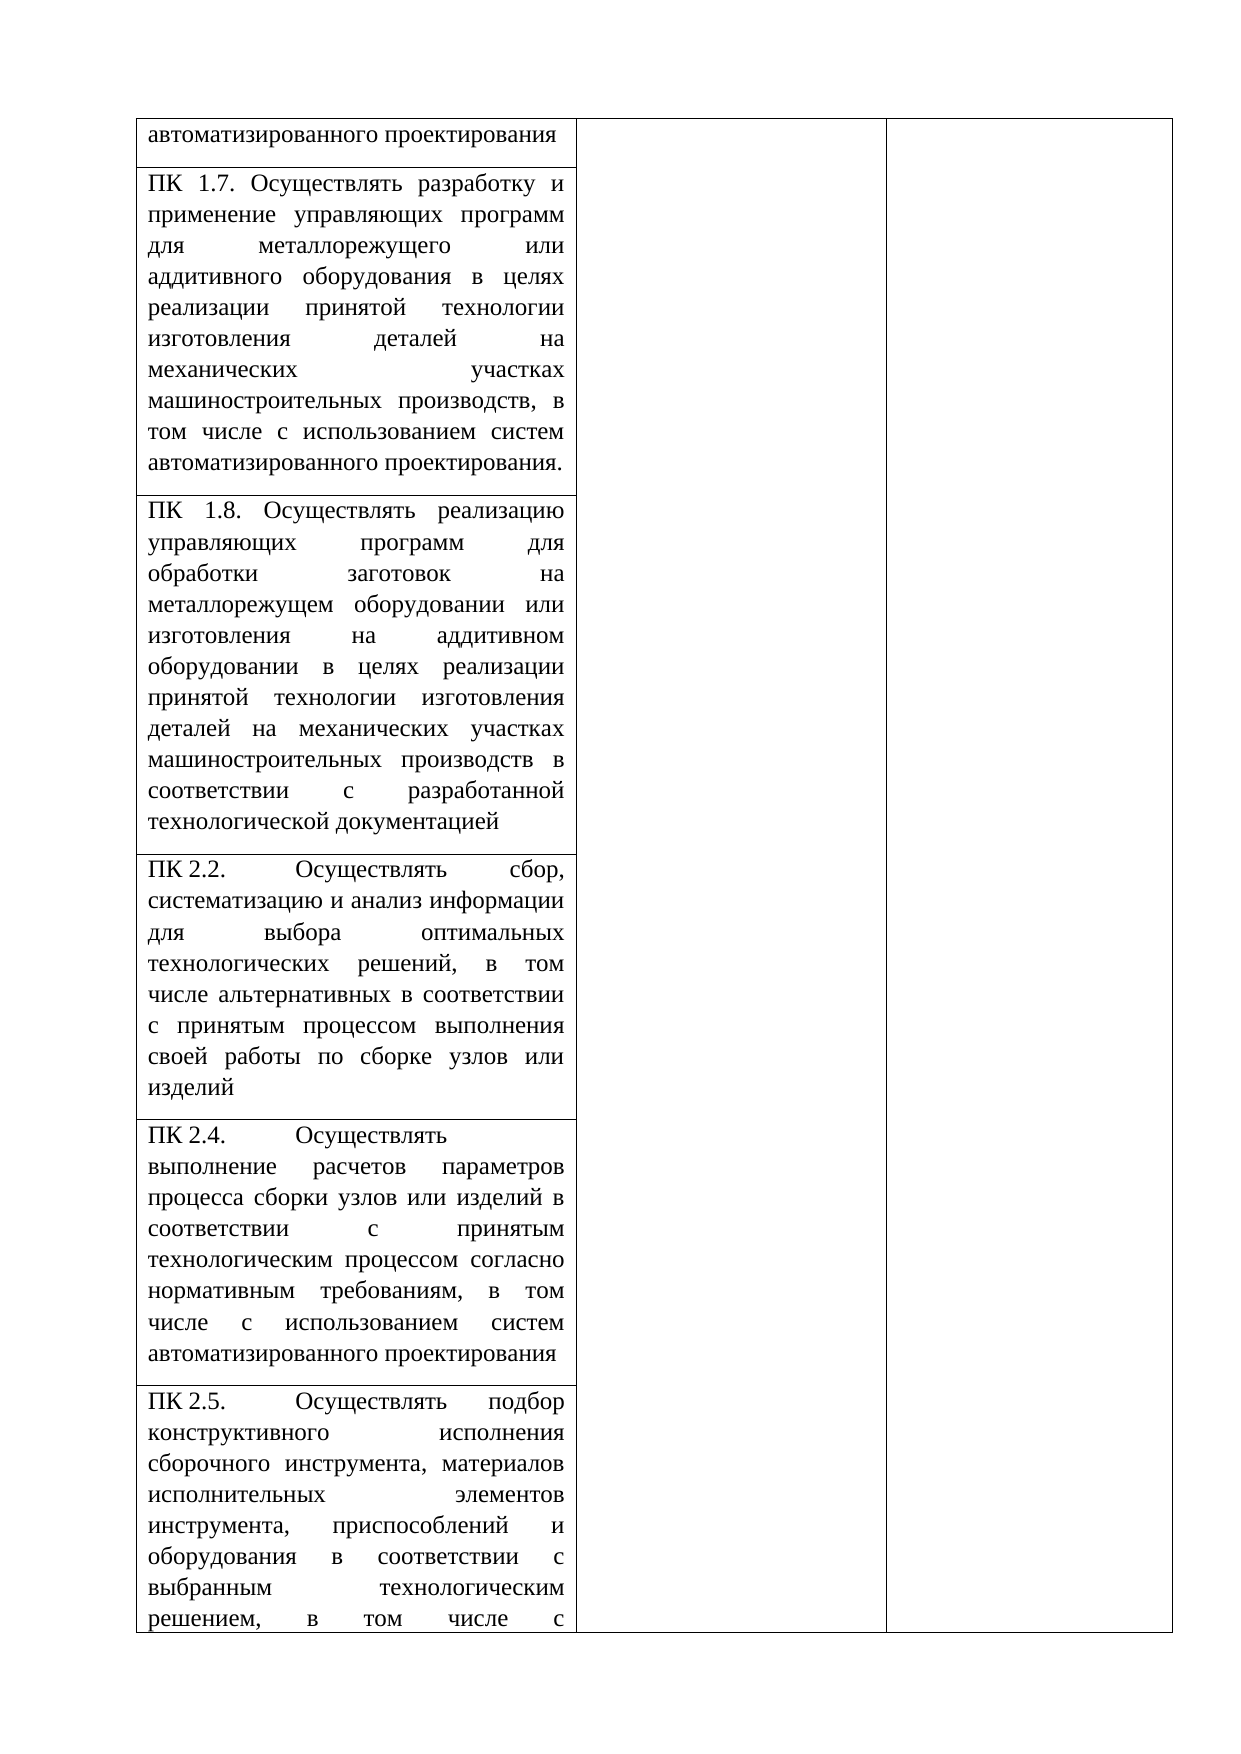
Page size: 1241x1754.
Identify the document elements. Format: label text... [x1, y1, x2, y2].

table_cell ПК 2.2. Осуществлять сбор, систематизацию и анализ информации для выбора оптимальных технологических решений, в том числе альтернативных в соответствии с принятым процессом выполнения своей работы по сборке узлов или изделий [137, 855, 576, 1119]
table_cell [137, 119, 576, 167]
table_cell ПК 1.7. Осуществлять разработку и применение управляющих программ для металлорежущего или аддитивного оборудования в целях реализации принятой технологии изготовления деталей на механических участках машиностроительных производств, в том числе с использованием систем автоматизированного проектирования. [137, 168, 576, 494]
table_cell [137, 1386, 576, 1632]
table_cell ПК 2.4. Осуществлять выполнение расчетов параметров процесса сборки узлов или изделий в соответствии с принятым технологическим процессом согласно нормативным требованиям, в том числе с использованием систем автоматизированного проектирования [137, 1120, 576, 1385]
table_cell ПК 1.8. Осуществлять реализацию управляющих программ для обработки заготовок на металлорежущем оборудовании или изготовления на аддитивном оборудовании в целях реализации принятой технологии изготовления деталей на механических участках машиностроительных производств в соответствии с разработанной технологической документацией [137, 496, 576, 853]
